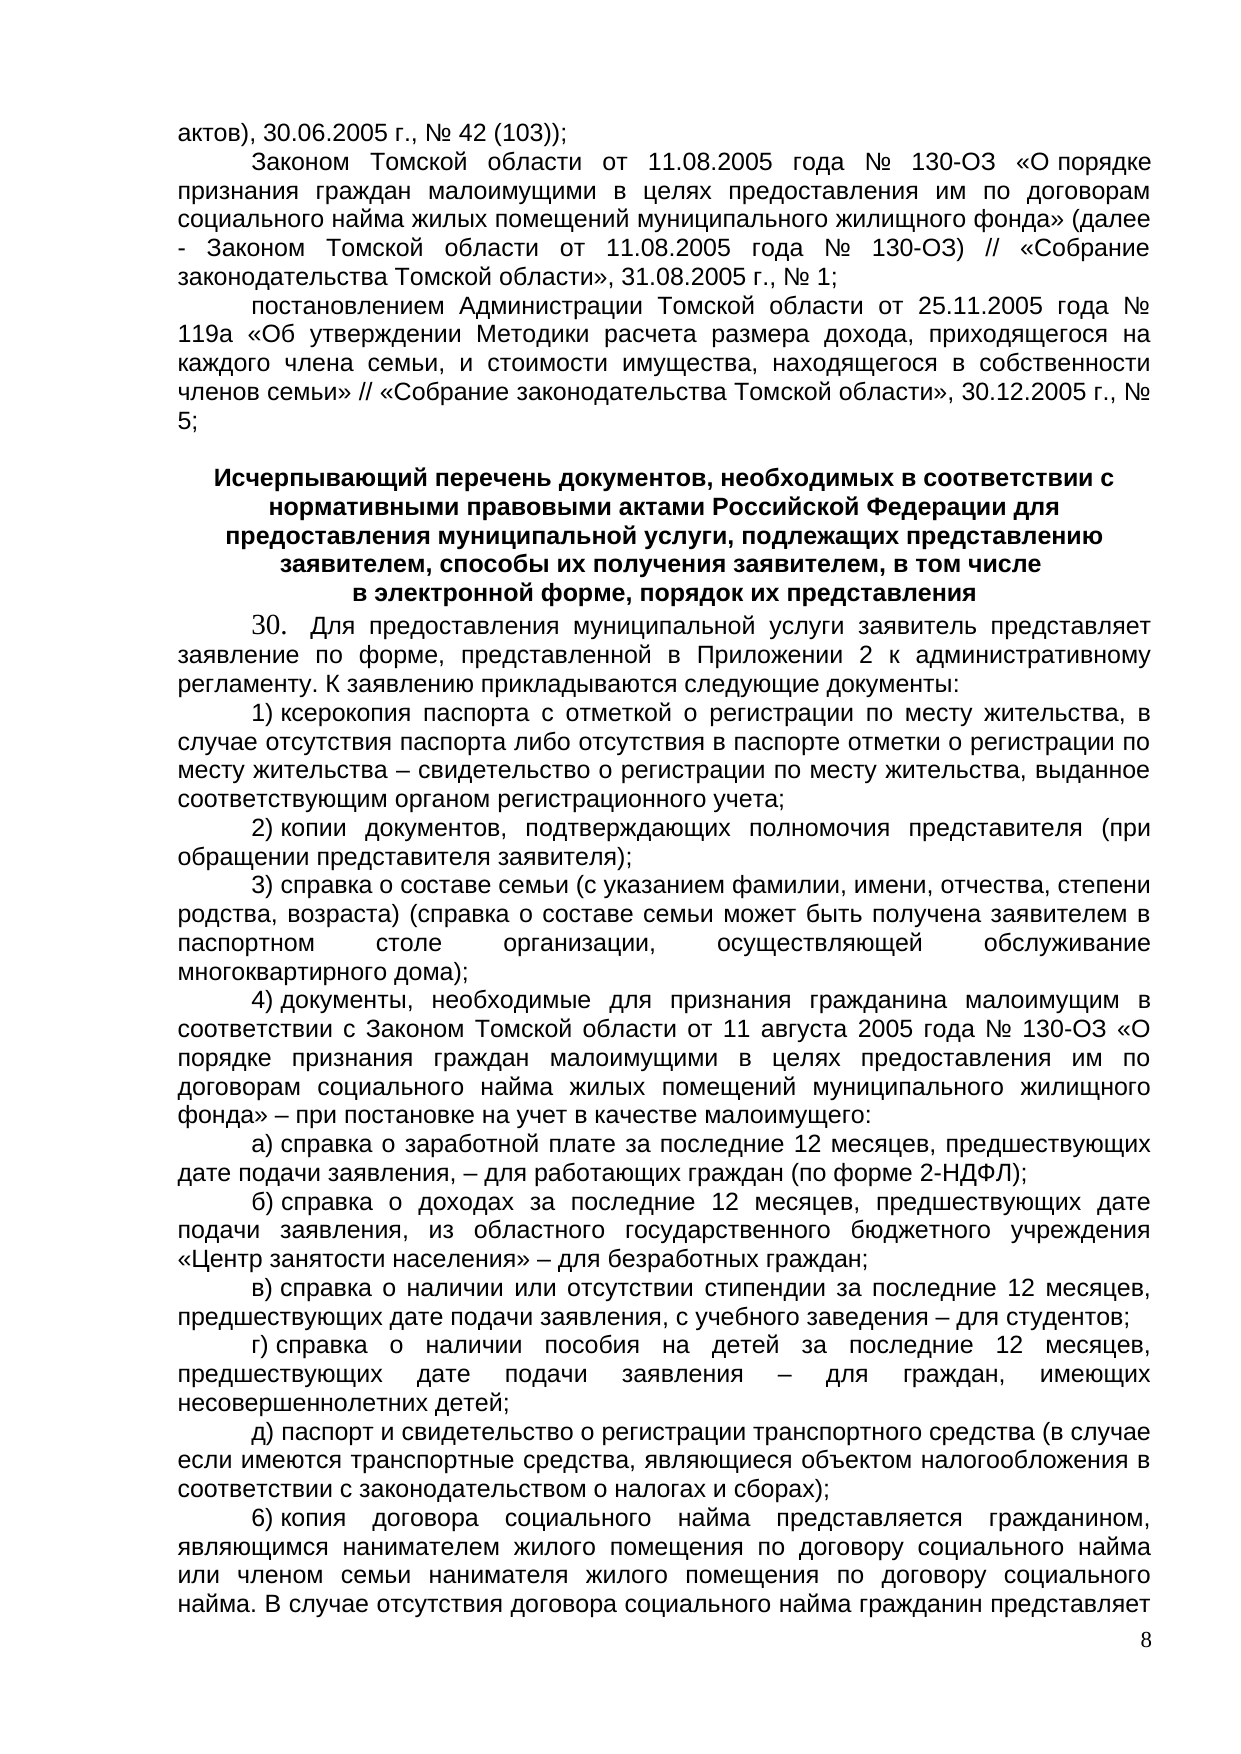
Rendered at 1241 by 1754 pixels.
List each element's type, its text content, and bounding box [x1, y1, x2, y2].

text б) справка о доходах за последние 12 месяцев, предшествующих дате подачи заявления, из областного государственного бюджетного учреждения «Центр занятости населения» – для безработных граждан; [177, 1187, 1152, 1273]
text 2) копии документов, подтверждающих полномочия представителя (при обращении представителя заявителя); [177, 813, 1152, 870]
text 1) ксерокопия паспорта с отметкой о регистрации по месту жительства, в случае отсутствия паспорта либо отсутствия в паспорте отметки о регистрации по месту жительства – свидетельство о регистрации по месту жительства, выданное соответствующим органом регистрационного учета; [177, 698, 1152, 813]
text 4) документы, необходимые для признания гражданина малоимущим в соответствии с Законом Томской области от 11 августа 2005 года № 130-ОЗ «О порядке признания граждан малоимущими в целях предоставления им по договорам социального найма жилых помещений муниципального жилищного фонда» – при постановке на учет в качестве малоимущего: [177, 985, 1152, 1129]
text Исчерпывающий перечень документов, необходимых в соответствии с нормативными правовыми актами Российской Федерации для предоставления муниципальной услуги, подлежащих представлению заявителем, способы их получения заявителем, в том числе в электронной форме, порядок их представления [177, 463, 1152, 607]
text в) справка о наличии или отсутствии стипендии за последние 12 месяцев, предшествующих дате подачи заявления, с учебного заведения – для студентов; [177, 1273, 1152, 1330]
text г) справка о наличии пособия на детей за последние 12 месяцев, предшествующих дате подачи заявления – для граждан, имеющих несовершеннолетних детей; [177, 1330, 1152, 1417]
text а) справка о заработной плате за последние 12 месяцев, предшествующих дате подачи заявления, – для работающих граждан (по форме 2-НДФЛ); [177, 1129, 1152, 1187]
list постановлением Администрации Томской области от 25.11.2005 года № 119а «Об утверждении Методики расчета размера дохода, приходящегося на каждого члена семьи, и стоимости имущества, находящегося в собственности членов семьи» // «Собрание законодательства Томской области», 30.12.2005 г., № 5; [177, 291, 1152, 434]
list Законом Томской области от 11.08.2005 года № 130-ОЗ «О порядке признания граждан малоимущими в целях предоставления им по договорам социального найма жилых помещений муниципального жилищного фонда» (далее - Законом Томской области от 11.08.2005 года № 130-ОЗ) // «Собрание законодательства Томской области», 31.08.2005 г., № 1; [177, 147, 1152, 291]
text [177, 1503, 1152, 1618]
text д) паспорт и свидетельство о регистрации транспортного средства (в случае если имеются транспортные средства, являющиеся объектом налогообложения в соответствии с законодательством о налогах и сборах); [177, 1417, 1152, 1503]
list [177, 118, 1152, 147]
text 3) справка о составе семьи (с указанием фамилии, имени, отчества, степени родства, возраста) (справка о составе семьи может быть получена заявителем в паспортном столе организации, осуществляющей обслуживание многоквартирного дома); [177, 870, 1152, 985]
list Для предоставления муниципальной услуги заявитель представляет заявление по форме, представленной в Приложении 2 к административному регламенту. К заявлению прикладываются следующие документы: [177, 607, 1152, 698]
